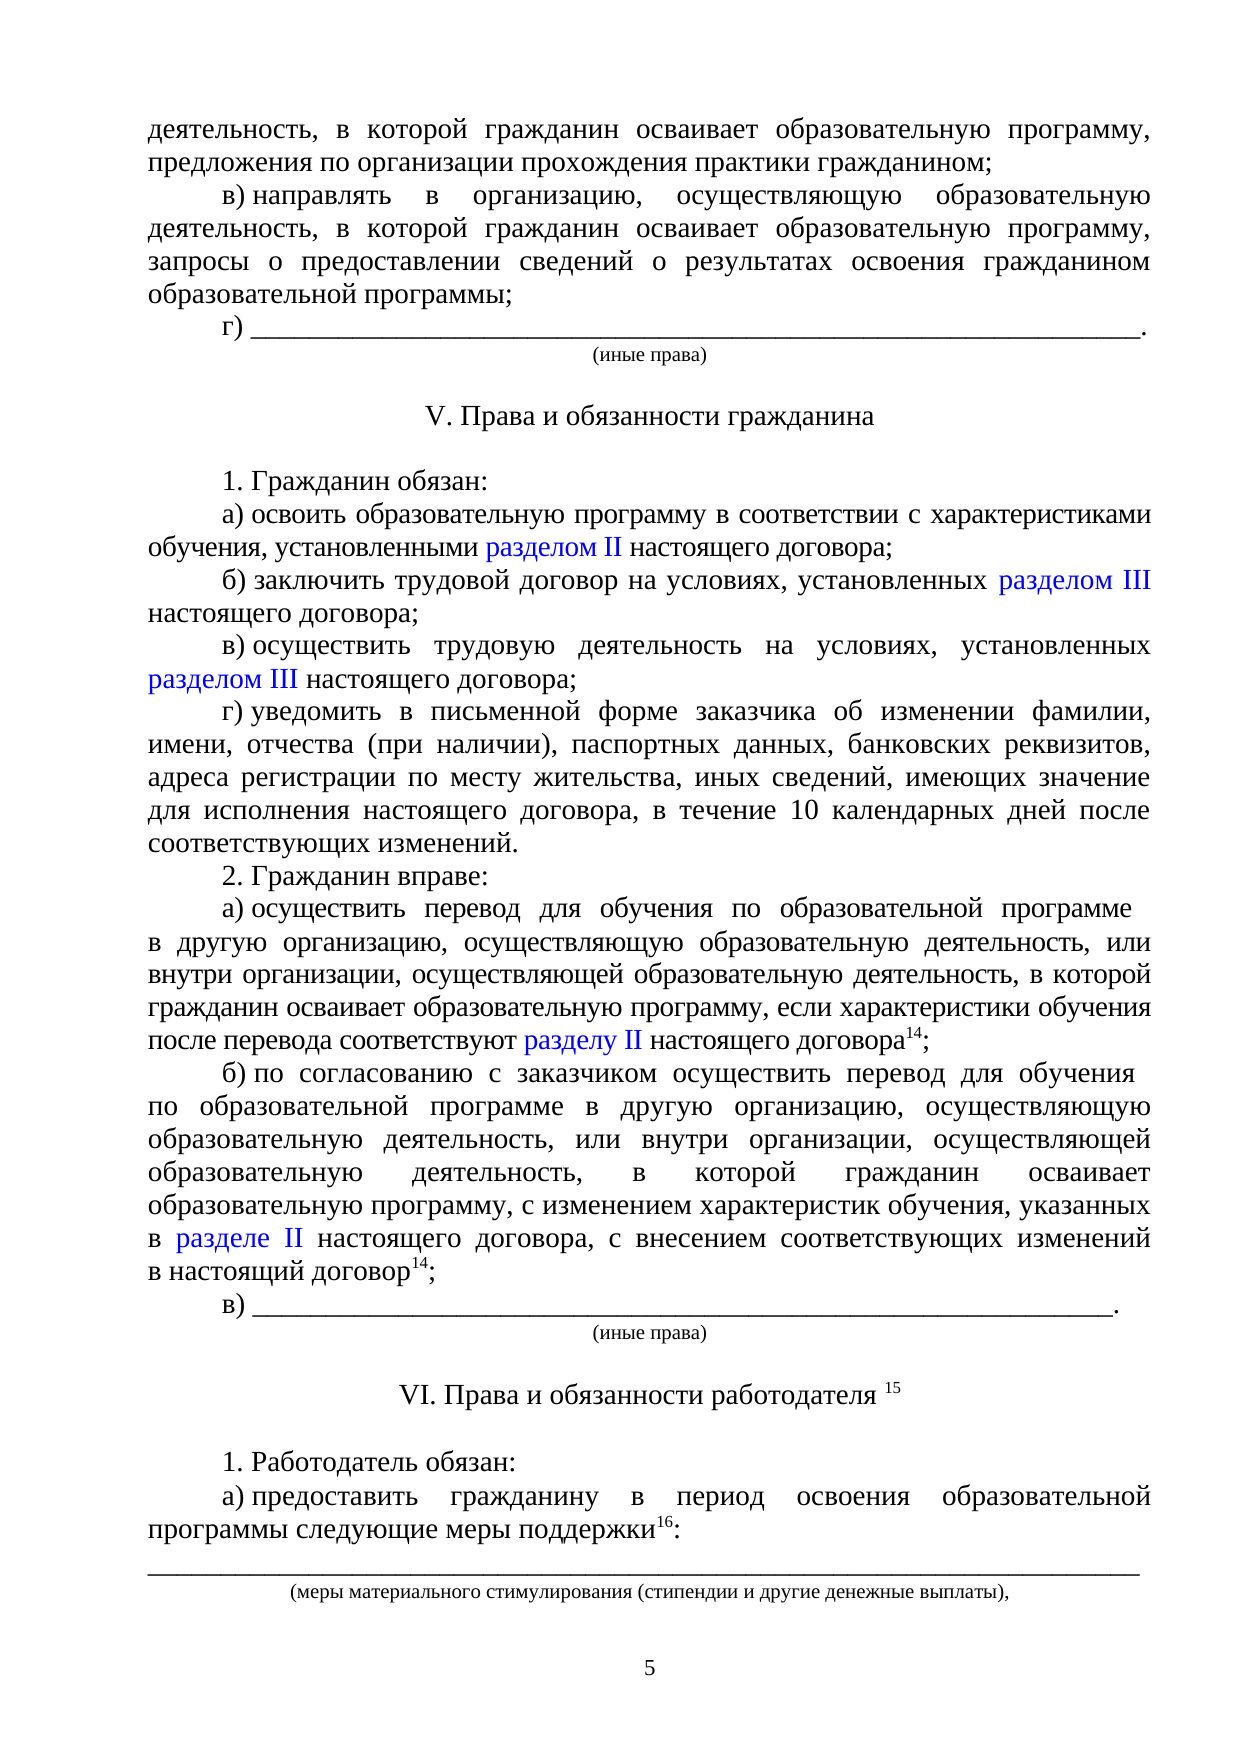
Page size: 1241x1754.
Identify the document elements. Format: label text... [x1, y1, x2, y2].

text (иные права) [148, 1320, 1152, 1344]
text а) освоить образовательную программу в соответствии с характеристиками обучения, установленными разделом II настоящего договора; [148, 497, 1152, 563]
text (иные права) [148, 342, 1152, 366]
text V. Права и обязанности гражданина [148, 399, 1152, 431]
text в) осуществить трудовую деятельность на условиях, установленных разделом III настоящего договора; [148, 628, 1152, 694]
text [148, 112, 1152, 178]
text 1. Гражданин обязан: [148, 464, 1152, 497]
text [148, 1545, 1152, 1579]
text б) по согласованию с заказчиком осуществить перевод для обучения по образовательной программе в другую организацию, осуществляющую образовательную деятельность, или внутри организации, осуществляющей образовательную деятельность, в которой гражданин осваивает образовательную программу, с изменением характеристик обучения, указанных в разделе II настоящего договора, с внесением соответствующих изменений в настоящий договор14; [148, 1056, 1152, 1286]
text в) направлять в организацию, осуществляющую образовательную деятельность, в которой гражданин осваивает образовательную программу, запросы о предоставлении сведений о результатах освоения гражданином образовательной программы; [148, 178, 1152, 309]
text 2. Гражданин вправе: [148, 859, 1152, 892]
text а) осуществить перевод для обучения по образовательной программе в другую организацию, осуществляющую образовательную деятельность, или внутри организации, осуществляющей образовательную деятельность, в которой гражданин осваивает образовательную программу, если характеристики обучения после перевода соответствуют разделу II настоящего договора; [148, 892, 1152, 1056]
text VI. Права и обязанности работодателя [148, 1377, 1152, 1411]
text (меры материального стимулирования (стипендии и другие денежные выплаты), [148, 1579, 1152, 1603]
text а) предоставить гражданину в период освоения образовательной программы следующие меры поддержки: [148, 1478, 1152, 1545]
text в) ___________________________________________________________. [148, 1286, 1152, 1320]
text б) заключить трудовой договор на условиях, установленных разделом III настоящего договора; [148, 563, 1152, 628]
text г) _____________________________________________________________. [148, 309, 1152, 342]
text 1. Работодатель обязан: [148, 1444, 1152, 1478]
text г) уведомить в письменной форме заказчика об изменении фамилии, имени, отчества (при наличии), паспортных данных, банковских реквизитов, адреса регистрации по месту жительства, иных сведений, имеющих значение для исполнения настоящего договора, в течение 10 календарных дней после соответствующих изменений. [148, 694, 1152, 859]
